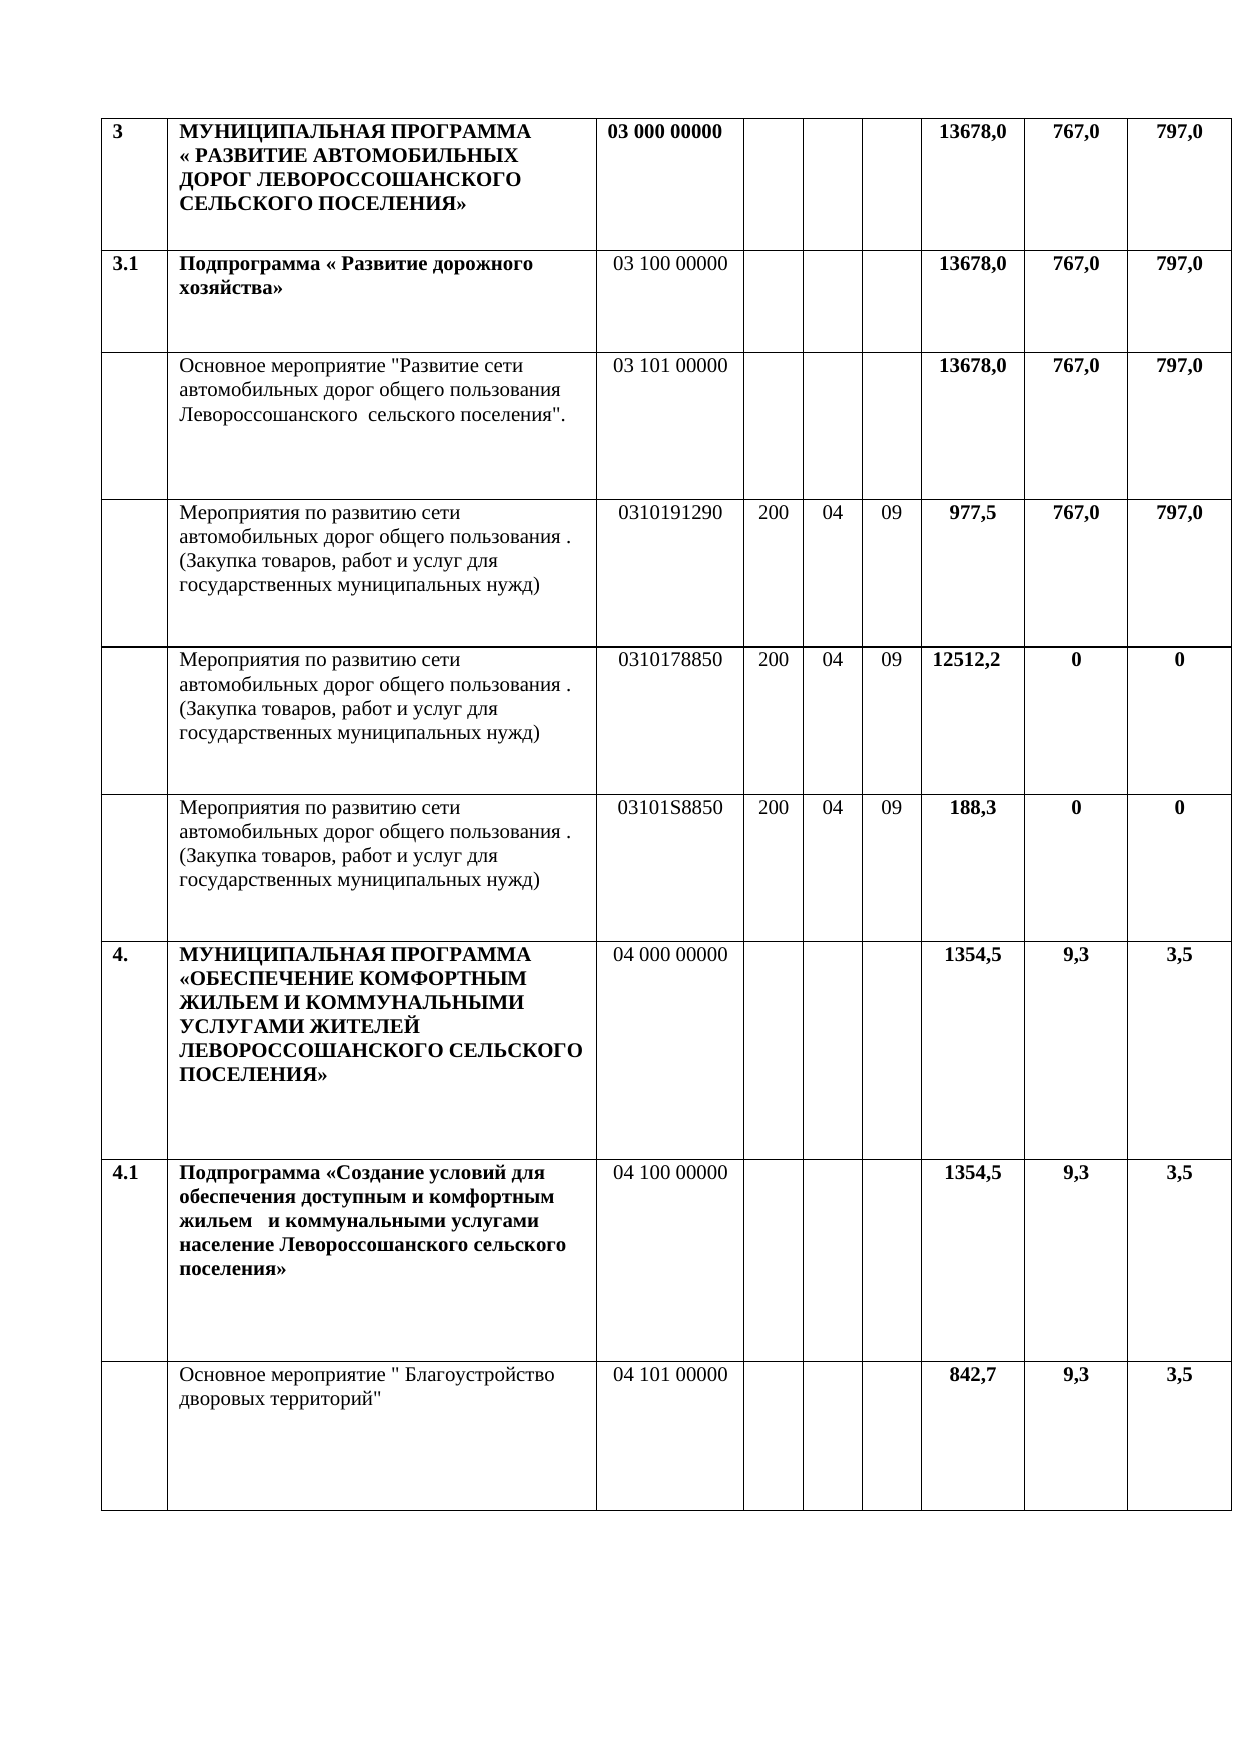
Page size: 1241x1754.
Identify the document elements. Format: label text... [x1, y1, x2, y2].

table_cell [102, 1362, 167, 1510]
table_cell МУНИЦИПАЛЬНАЯ ПРОГРАММА «ОБЕСПЕЧЕНИЕ КОМФОРТНЫМ ЖИЛЬЕМ И КОММУНАЛЬНЫМИ УСЛУГАМИ ЖИТЕЛЕЙ ЛЕВОРОССОШАНСКОГО СЕЛЬСКОГО ПОСЕЛЕНИЯ» [168, 942, 596, 1158]
table_cell 13678,0 [922, 119, 1024, 250]
table_cell 767,0 [1025, 353, 1127, 499]
table_cell [863, 942, 921, 1158]
table_cell 767,0 [1025, 251, 1127, 352]
table_cell [744, 119, 803, 250]
table_cell МУНИЦИПАЛЬНАЯ ПРОГРАММА « РАЗВИТИЕ АВТОМОБИЛЬНЫХ ДОРОГ ЛЕВОРОССОШАНСКОГО СЕЛЬСКОГО ПОСЕЛЕНИЯ» [168, 119, 596, 250]
table_cell [863, 119, 921, 250]
table_cell 200 [744, 500, 803, 646]
table_cell 0 [1128, 795, 1231, 941]
table_cell [744, 251, 803, 352]
table_cell [804, 353, 862, 499]
table_cell [804, 251, 862, 352]
table_cell 188,3 [922, 795, 1024, 941]
table_cell Подпрограмма « Развитие дорожного хозяйства» [168, 251, 596, 352]
table_cell [804, 1160, 862, 1361]
table_cell [744, 353, 803, 499]
table_cell 9,3 [1025, 942, 1127, 1158]
table_cell Основное мероприятие " Благоустройство дворовых территорий" [168, 1362, 596, 1510]
table_cell [863, 251, 921, 352]
table_cell 1354,5 [922, 1160, 1024, 1361]
table_cell 200 [744, 795, 803, 941]
table_cell 04 101 00000 [597, 1362, 743, 1510]
table_cell [102, 648, 167, 793]
table_cell 0 [1025, 648, 1127, 793]
table_cell 767,0 [1025, 500, 1127, 646]
table_cell 977,5 [922, 500, 1024, 646]
table_cell 200 [744, 648, 803, 793]
table_cell 03 000 00000 [597, 119, 743, 250]
table_cell [102, 500, 167, 646]
table_cell 3,5 [1128, 1160, 1231, 1361]
table_cell 0310191290 [597, 500, 743, 646]
table_cell [863, 1362, 921, 1510]
table_cell 3,5 [1128, 942, 1231, 1158]
table_cell 9,3 [1025, 1160, 1127, 1361]
table_cell [863, 1160, 921, 1361]
table_cell [804, 1362, 862, 1510]
table_cell [744, 1160, 803, 1361]
table_cell 0 [1128, 648, 1231, 793]
table_cell [744, 1362, 803, 1510]
table_cell 03 101 00000 [597, 353, 743, 499]
table_cell [863, 353, 921, 499]
table_cell 767,0 [1025, 119, 1127, 250]
table_cell [744, 942, 803, 1158]
table_cell 09 [863, 648, 921, 793]
table_cell 797,0 [1128, 251, 1231, 352]
table_cell 842,7 [922, 1362, 1024, 1510]
table_cell 04 [804, 648, 862, 793]
table_cell 4. [102, 942, 167, 1158]
table_cell 04 [804, 795, 862, 941]
table_cell Мероприятия по развитию сети автомобильных дорог общего пользования . (Закупка товаров, работ и услуг для государственных муниципальных нужд) [168, 648, 596, 793]
table_cell 12512,2 [922, 648, 1024, 793]
table_cell 04 000 00000 [597, 942, 743, 1158]
table_cell Подпрограмма «Создание условий для обеспечения доступным и комфортным жильем и коммунальными услугами население Левороссошанского сельского поселения» [168, 1160, 596, 1361]
table_cell [102, 353, 167, 499]
table_cell [804, 119, 862, 250]
table_cell 13678,0 [922, 251, 1024, 352]
table_cell 09 [863, 500, 921, 646]
table_cell 0 [1025, 795, 1127, 941]
table_cell Мероприятия по развитию сети автомобильных дорог общего пользования . (Закупка товаров, работ и услуг для государственных муниципальных нужд) [168, 500, 596, 646]
table_cell 4.1 [102, 1160, 167, 1361]
table_cell Мероприятия по развитию сети автомобильных дорог общего пользования . (Закупка товаров, работ и услуг для государственных муниципальных нужд) [168, 795, 596, 941]
table_cell 797,0 [1128, 353, 1231, 499]
table_cell 3.1 [102, 251, 167, 352]
table_cell [804, 942, 862, 1158]
table_cell 04 [804, 500, 862, 646]
table_cell Основное мероприятие "Развитие сети автомобильных дорог общего пользования Левороссошанского сельского поселения". [168, 353, 596, 499]
table_cell 13678,0 [922, 353, 1024, 499]
table_cell 797,0 [1128, 119, 1231, 250]
table_cell [102, 795, 167, 941]
table_cell 1354,5 [922, 942, 1024, 1158]
table_cell 09 [863, 795, 921, 941]
table_cell 3 [102, 119, 167, 250]
table_cell 03101S8850 [597, 795, 743, 941]
table_cell 0310178850 [597, 648, 743, 793]
table_cell 04 100 00000 [597, 1160, 743, 1361]
table_cell 03 100 00000 [597, 251, 743, 352]
table_cell 797,0 [1128, 500, 1231, 646]
table_cell 3,5 [1128, 1362, 1231, 1510]
table_cell 9,3 [1025, 1362, 1127, 1510]
